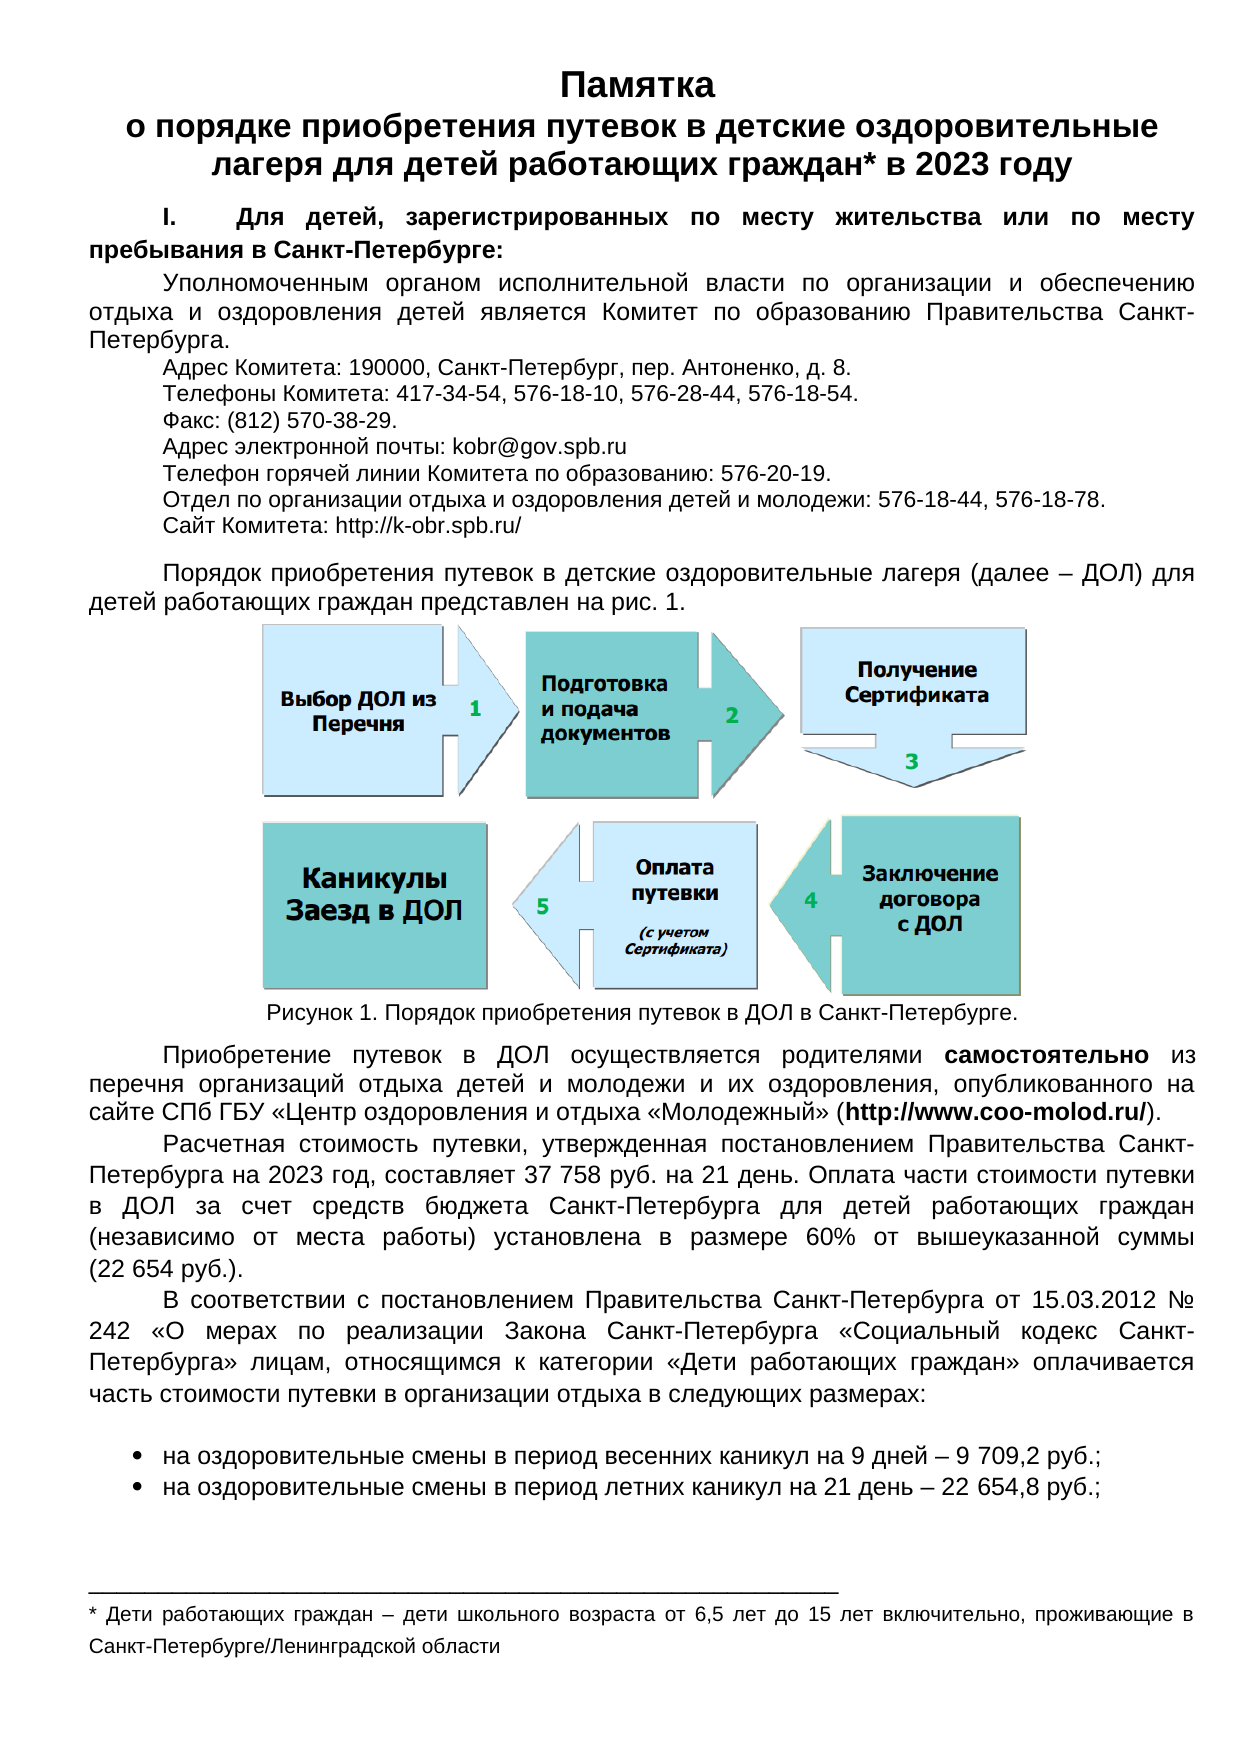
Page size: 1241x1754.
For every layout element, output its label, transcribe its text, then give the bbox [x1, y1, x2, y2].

text Телефон горячей линии Комитета по образованию: 576-20-19. [89, 459, 1196, 486]
text Сайт Комитета: http://k-obr.spb.ru/ [89, 512, 1196, 538]
text Порядок приобретения путевок в детские оздоровительные лагеря (далее – ДОЛ) для детей работающих граждан представлен на рис. 1. [89, 558, 1196, 615]
text Отдел по организации отдыха и оздоровления детей и молодежи: 576-18-44, 576-18-78. [89, 486, 1196, 512]
text Памятка о порядке приобретения путевок в детские оздоровительные лагеря для детей работающих граждан* в 2023 году [89, 62, 1196, 182]
list Для детей, зарегистрированных по месту жительства или по месту пребывания в Санкт-Петербурге: [89, 202, 1196, 263]
text Адрес Комитета: 190000, Санкт-Петербург, пер. Антоненко, д. 8. [89, 354, 1196, 380]
text Уполномоченным органом исполнительной власти по организации и обеспечению отдыха и оздоровления детей является Комитет по образованию Правительства Санкт-Петербурга. [89, 268, 1196, 354]
text В соответствии с постановлением Правительства Санкт-Петербурга от 15.03.2012 № 242 «О мерах по реализации Закона Санкт-Петербурга «Социальный кодекс Санкт-Петербурга» лицам, относящимся к категории «Дети работающих граждан» оплачивается часть стоимости путевки в организации отдыха в следующих размерах: [89, 1282, 1196, 1407]
text ______________________________________________________ [89, 1564, 1196, 1595]
list на оздоровительные смены в период летних каникул на 21 день – 22 654,8 руб.; [133, 1470, 1196, 1501]
picture [252, 615, 1032, 1000]
text Адрес электронной почты: kobr@gov.spb.ru [89, 433, 1196, 459]
text Расчетная стоимость путевки, утвержденная постановлением Правительства Санкт-Петербурга на 2023 год, составляет 37 758 руб. на 21 день. Оплата части стоимости путевки в ДОЛ за счет средств бюджета Санкт-Петербурга для детей работающих граждан (независимо от места работы) установлена в размере 60% от вышеуказанной суммы (22 654 руб.). [89, 1126, 1196, 1282]
text Рисунок 1. Порядок приобретения путевок в ДОЛ в Санкт-Петербурге. [89, 999, 1196, 1026]
text Приобретение путевок в ДОЛ осуществляется родителями самостоятельно из перечня организаций отдыха детей и молодежи и их оздоровления, опубликованного на сайте СПб ГБУ «Центр оздоровления и отдыха «Молодежный» (http://www.coo-molod.ru/). [89, 1040, 1196, 1126]
text Факс: (812) 570-38-29. [89, 407, 1196, 433]
text * Дети работающих граждан – дети школьного возраста от 6,5 лет до 15 лет включительно, проживающие в Санкт-Петербурге/Ленинградской области [89, 1595, 1196, 1657]
text Телефоны Комитета: 417-34-54, 576-18-10, 576-28-44, 576-18-54. [89, 380, 1196, 407]
list на оздоровительные смены в период весенних каникул на 9 дней – 9 709,2 руб.; [133, 1439, 1196, 1470]
